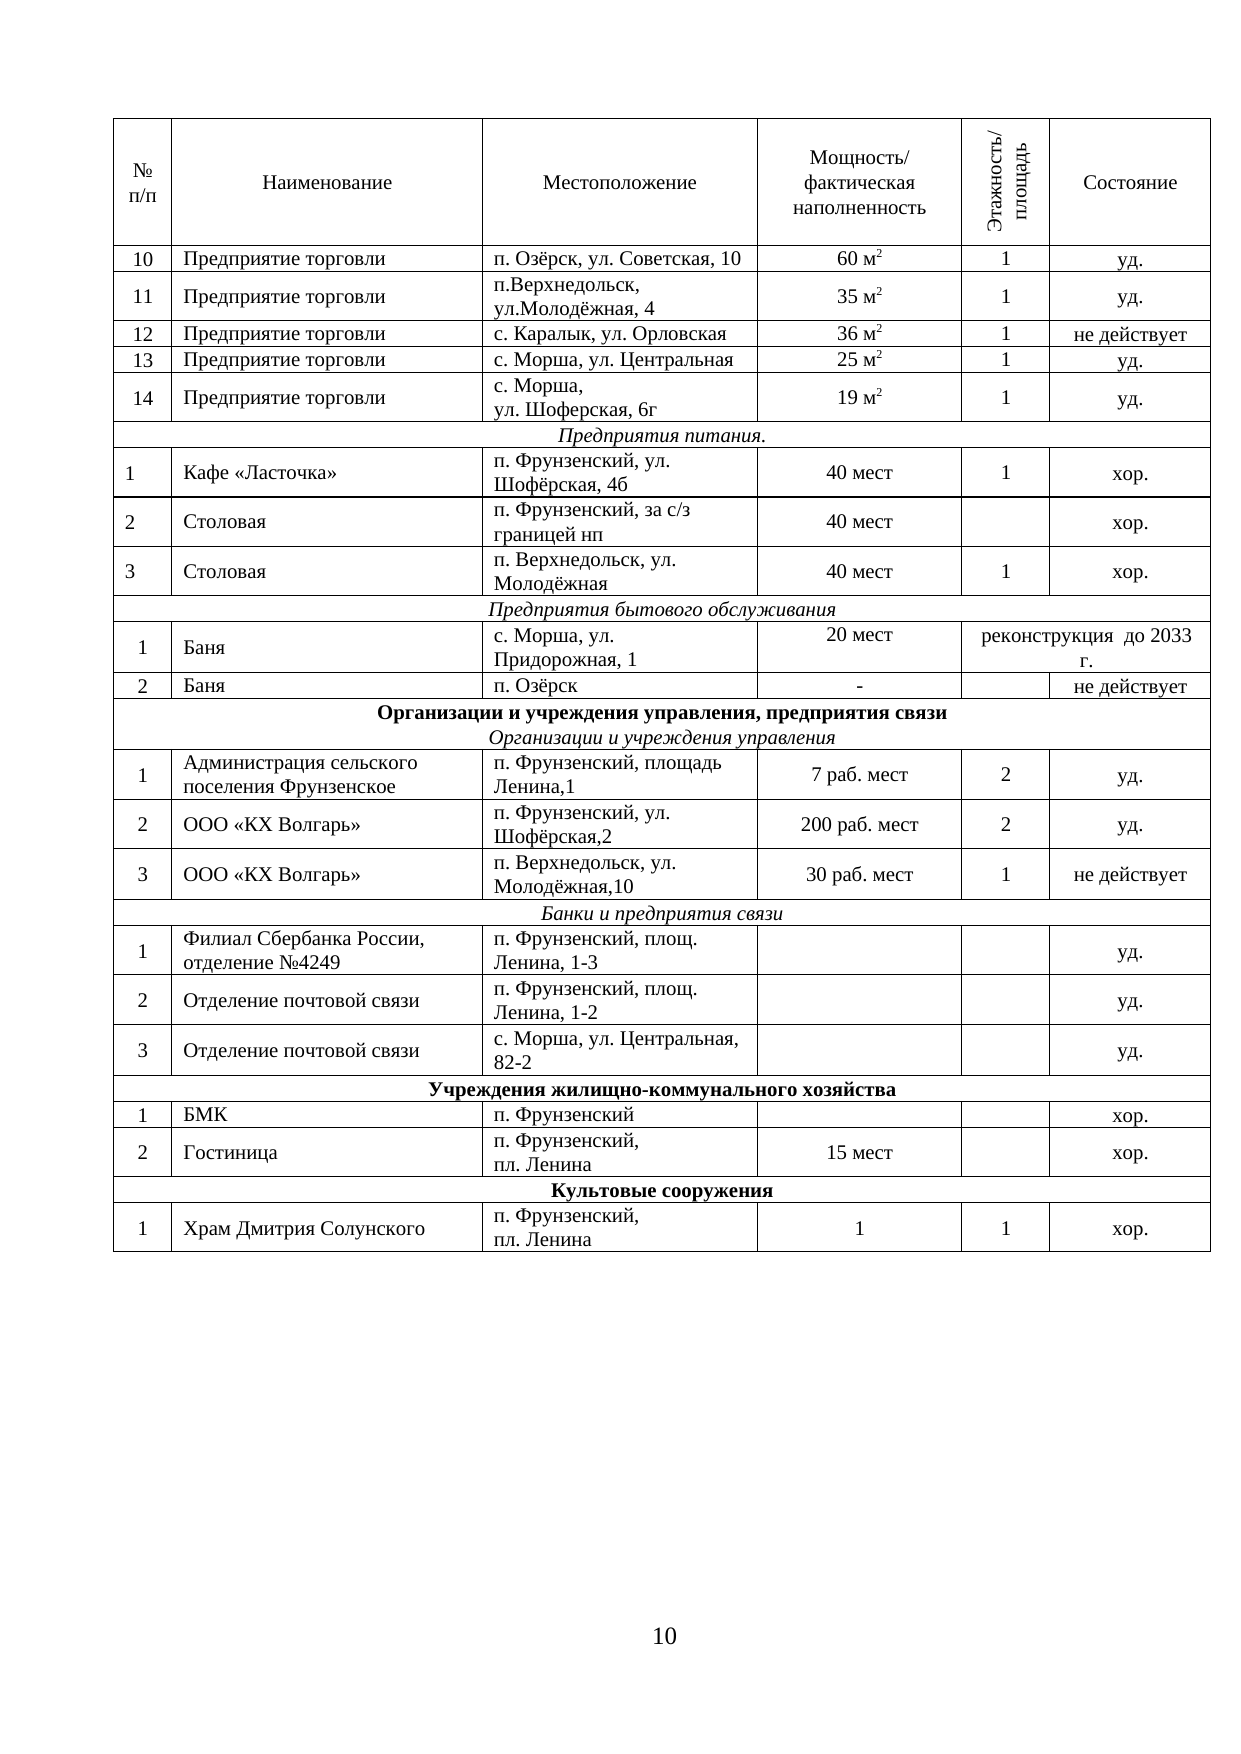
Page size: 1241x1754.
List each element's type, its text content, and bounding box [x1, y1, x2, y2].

table_cell 7 раб. мест [758, 750, 961, 798]
table_cell 2 [962, 750, 1049, 798]
table_cell Предприятие торговли [172, 321, 482, 346]
table_cell п. Фрунзенский, площ. Ленина, 1-3 [483, 926, 757, 974]
table_cell Баня [172, 622, 482, 672]
table_cell с. Морша, ул. Центральная, 82-2 [483, 1025, 757, 1075]
table_header Местоположение [483, 119, 757, 245]
table_header Мощность/ фактическая наполненность [758, 119, 961, 245]
table_cell уд. [1050, 800, 1210, 848]
table_cell 2 [114, 800, 171, 848]
table_header Состояние [1050, 119, 1210, 245]
table_cell Организации и учреждения управления, предприятия связи Организации и учреждения управления [114, 699, 1210, 749]
table_cell Столовая [172, 547, 482, 595]
table_cell Администрация сельского поселения Фрунзенское [172, 750, 482, 798]
table_cell хор. [1050, 1203, 1210, 1251]
table_cell 2 [962, 800, 1049, 848]
table_cell не действует [1050, 321, 1210, 346]
table_cell с. Каралык, ул. Орловская [483, 321, 757, 346]
table_cell ООО «КХ Волгарь» [172, 800, 482, 848]
table_cell [758, 373, 961, 421]
table_cell Отделение почтовой связи [172, 975, 482, 1024]
table_cell 12 [114, 321, 171, 346]
table_cell 40 мест [758, 498, 961, 546]
table_cell 14 [114, 373, 171, 421]
table_cell уд. [1050, 750, 1210, 798]
table_header Наименование [172, 119, 482, 245]
table_cell Столовая [172, 498, 482, 546]
table_cell не действует [1050, 673, 1210, 698]
table_cell [758, 272, 961, 320]
table_cell [962, 1128, 1049, 1176]
table_cell [758, 347, 961, 372]
table_cell [962, 1102, 1049, 1127]
table_cell - [758, 673, 961, 698]
table_cell 1 [962, 448, 1049, 496]
table_cell Филиал Сбербанка России, отделение №4249 [172, 926, 482, 974]
table_cell 1 [962, 547, 1049, 595]
table_cell 1 [962, 849, 1049, 899]
table_cell с. Морша, ул. Шоферская, 6г [483, 373, 757, 421]
table_cell 1 [114, 1102, 171, 1127]
table_cell хор. [1050, 448, 1210, 496]
table_cell [758, 321, 961, 346]
table_cell Кафе «Ласточка» [172, 448, 482, 496]
table_cell 1 [114, 622, 171, 672]
table_cell 30 раб. мест [758, 849, 961, 899]
table_cell Баня [172, 673, 482, 698]
table_cell [962, 926, 1049, 974]
table_cell 2 [114, 498, 171, 546]
table_cell [962, 673, 1049, 698]
table_cell [962, 975, 1049, 1024]
table_cell хор. [1050, 1128, 1210, 1176]
table_cell 10 [114, 246, 171, 271]
table_cell уд. [1050, 272, 1210, 320]
table_cell Отделение почтовой связи [172, 1025, 482, 1075]
table_cell Предприятия питания. [114, 422, 1210, 447]
table_cell п. Верхнедольск, ул. Молодёжная [483, 547, 757, 595]
table_cell 13 [114, 347, 171, 372]
table_cell п. Фрунзенский, пл. Ленина [483, 1203, 757, 1251]
table_cell 200 раб. мест [758, 800, 961, 848]
table_cell п. Фрунзенский, ул. Шофёрская, 4б [483, 448, 757, 496]
table_cell Предприятие торговли [172, 246, 482, 271]
table_cell не действует [1050, 849, 1210, 899]
table_cell Предприятие торговли [172, 272, 482, 320]
table_cell Предприятие торговли [172, 373, 482, 421]
table_cell [962, 1025, 1049, 1075]
table_cell п. Озёрск, ул. Советская, 10 [483, 246, 757, 271]
table_cell п. Фрунзенский, площадь Ленина,1 [483, 750, 757, 798]
table_header № п/п [114, 119, 171, 245]
table_cell [758, 1102, 961, 1127]
table_cell 40 мест [758, 547, 961, 595]
table_cell п. Фрунзенский [483, 1102, 757, 1127]
table_cell реконструкция до 2033 г. [962, 622, 1210, 672]
table_cell 40 мест [758, 448, 961, 496]
table_cell 15 мест [758, 1128, 961, 1176]
table_cell п. Озёрск [483, 673, 757, 698]
table_cell [962, 498, 1049, 546]
table_cell уд. [1050, 373, 1210, 421]
table_cell [758, 975, 961, 1024]
table_cell хор. [1050, 1102, 1210, 1127]
table_cell 1 [758, 1203, 961, 1251]
table_cell с. Морша, ул. Придорожная, 1 [483, 622, 757, 672]
table_cell с. Морша, ул. Центральная [483, 347, 757, 372]
table_cell 2 [114, 975, 171, 1024]
table_cell 1 [962, 321, 1049, 346]
table_cell хор. [1050, 498, 1210, 546]
table_cell 3 [114, 849, 171, 899]
table_cell 1 [962, 347, 1049, 372]
table_cell [758, 1025, 961, 1075]
table_cell уд. [1050, 926, 1210, 974]
table_cell 2 [114, 1128, 171, 1176]
table_cell 1 [962, 373, 1049, 421]
table_cell п. Фрунзенский, пл. Ленина [483, 1128, 757, 1176]
table_cell 3 [114, 1025, 171, 1075]
table_cell 1 [962, 246, 1049, 271]
table_cell [758, 246, 961, 271]
table_cell уд. [1050, 1025, 1210, 1075]
table_cell п. Фрунзенский, за с/з границей нп [483, 498, 757, 546]
table_cell Банки и предприятия связи [114, 900, 1210, 925]
table_cell Храм Дмитрия Солунского [172, 1203, 482, 1251]
table_cell БМК [172, 1102, 482, 1127]
table_cell п. Фрунзенский, площ. Ленина, 1-2 [483, 975, 757, 1024]
table_cell 2 [114, 673, 171, 698]
table_cell Предприятие торговли [172, 347, 482, 372]
table_cell уд. [1050, 975, 1210, 1024]
table_cell Предприятия бытового обслуживания [114, 596, 1210, 621]
table_cell п. Верхнедольск, ул. Молодёжная,10 [483, 849, 757, 899]
table_cell ООО «КХ Волгарь» [172, 849, 482, 899]
table_cell 3 [114, 547, 171, 595]
table_cell 20 мест [758, 622, 961, 672]
table_cell 1 [114, 1203, 171, 1251]
table_header Этажность/ площадь [962, 119, 1049, 245]
table_cell 1 [114, 750, 171, 798]
table_cell уд. [1050, 246, 1210, 271]
table_cell Культовые сооружения [114, 1177, 1210, 1202]
table_cell уд. [1050, 347, 1210, 372]
table_cell 1 [962, 272, 1049, 320]
table_cell хор. [1050, 547, 1210, 595]
table_cell Учреждения жилищно-коммунального хозяйства [114, 1076, 1210, 1101]
table_cell [758, 926, 961, 974]
table_cell 1 [114, 448, 171, 496]
table_cell 1 [962, 1203, 1049, 1251]
table_cell Гостиница [172, 1128, 482, 1176]
table_cell п. Фрунзенский, ул. Шофёрская,2 [483, 800, 757, 848]
table_cell п.Верхнедольск, ул.Молодёжная, 4 [483, 272, 757, 320]
table_cell 11 [114, 272, 171, 320]
table_cell 1 [114, 926, 171, 974]
